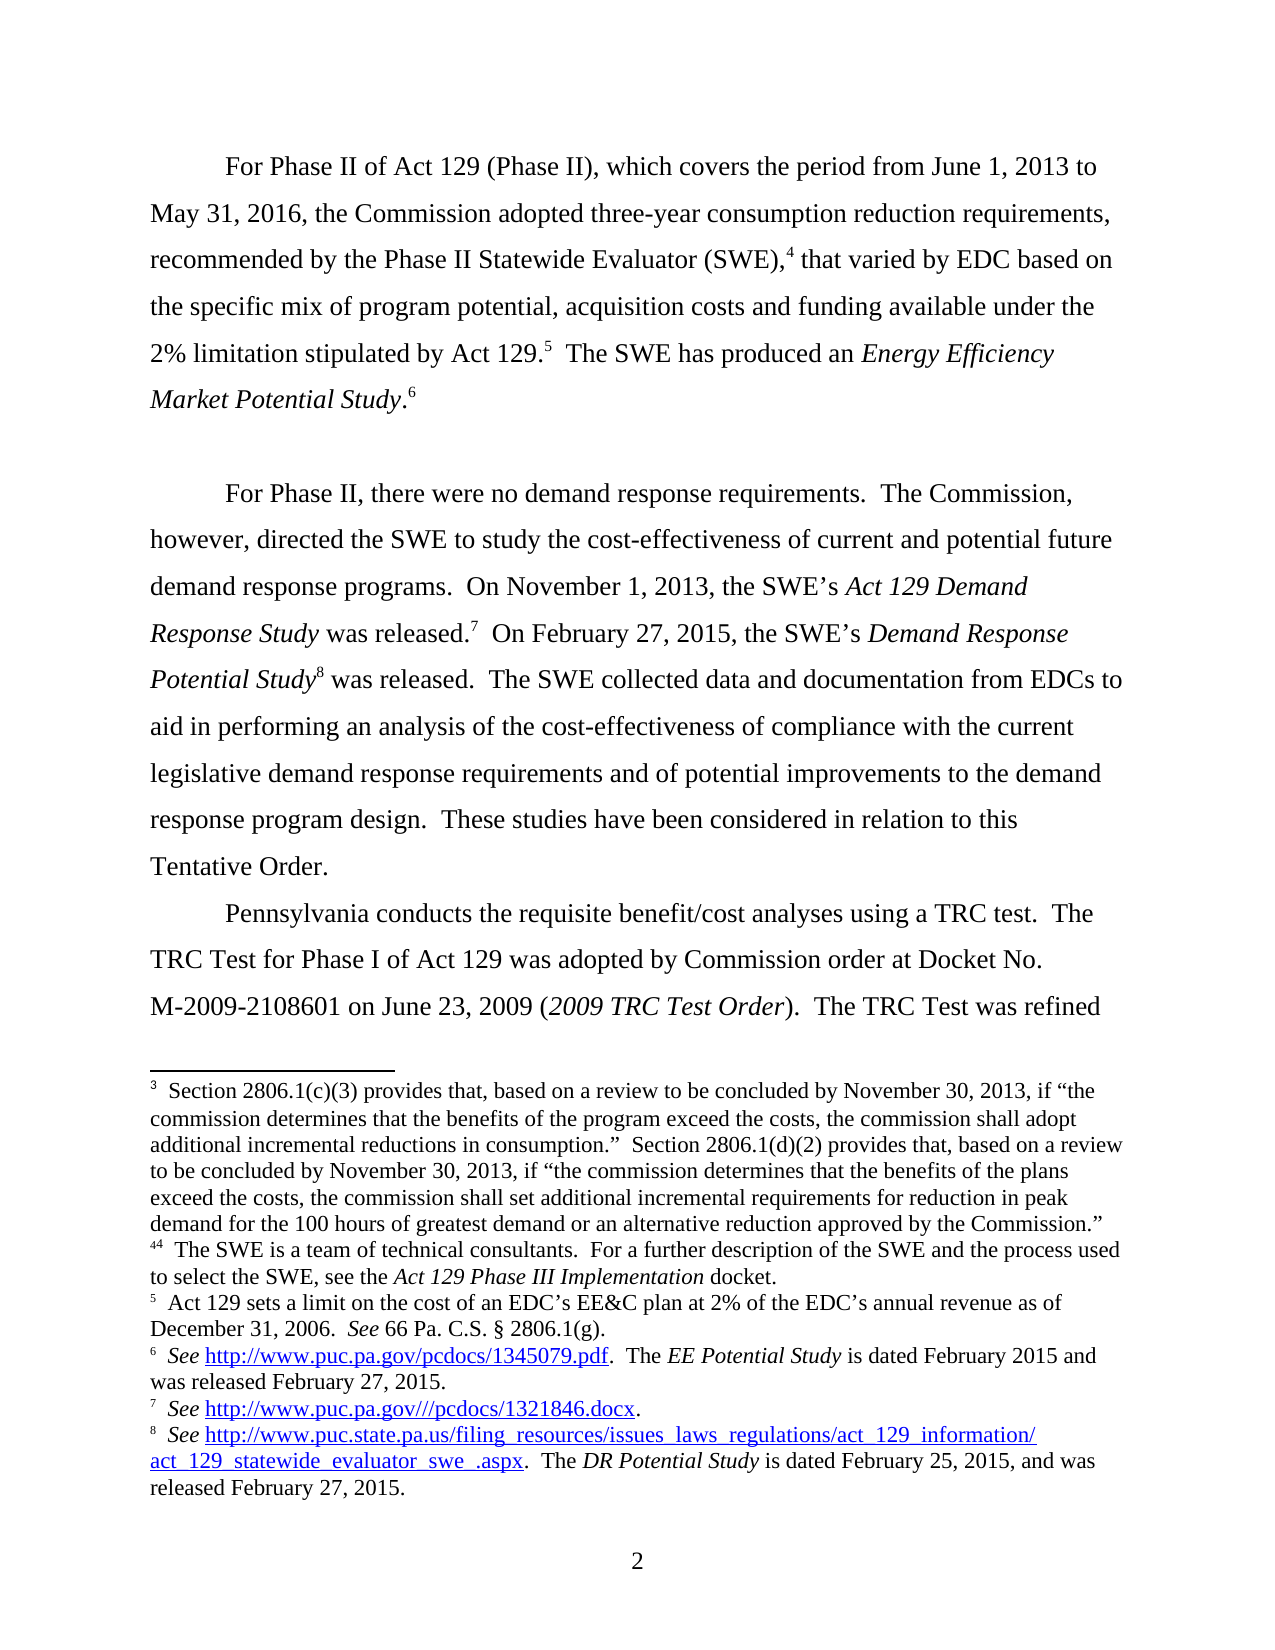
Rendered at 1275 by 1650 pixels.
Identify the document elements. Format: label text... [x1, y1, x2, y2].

text For Phase II, there were no demand response requirements. The Commission, however, directed the SWE to study the cost-effectiveness of current and potential future demand response programs. On November 1, 2013, the SWE’s Act 129 Demand Response Study was released. On February 27, 2015, the SWE’s Demand Response Potential Study was released. The SWE collected data and documentation from EDCs to aid in performing an analysis of the cost-effectiveness of compliance with the current legislative demand response requirements and of potential improvements to the demand response program design. These studies have been considered in relation to this Tentative Order. [150, 477, 1125, 881]
text For Phase II of Act 129 (Phase II), which covers the period from June 1, 2013 to May 31, 2016, the Commission adopted three-year consumption reduction requirements, recommended by the Phase II Statewide Evaluator (SWE), that varied by EDC based on the specific mix of program potential, acquisition costs and funding available under the 2% limitation stipulated by Act 129. The SWE has produced an Energy Efficiency Market Potential Study. [150, 150, 1125, 414]
text Pennsylvania conducts the requisite benefit/cost analyses using a TRC test. The TRC Test for Phase I of Act 129 was adopted by Commission order at Docket No. M-2009-2108601 on June 23, 2009 (2009 TRC Test Order). The TRC Test was refined at the same docket on August 2, 2011 (2011 TRC Test Order) and on August 30, 2012 at Docket No. M-2012-2300653 (2013 TRC Test Order). [150, 897, 1125, 1021]
